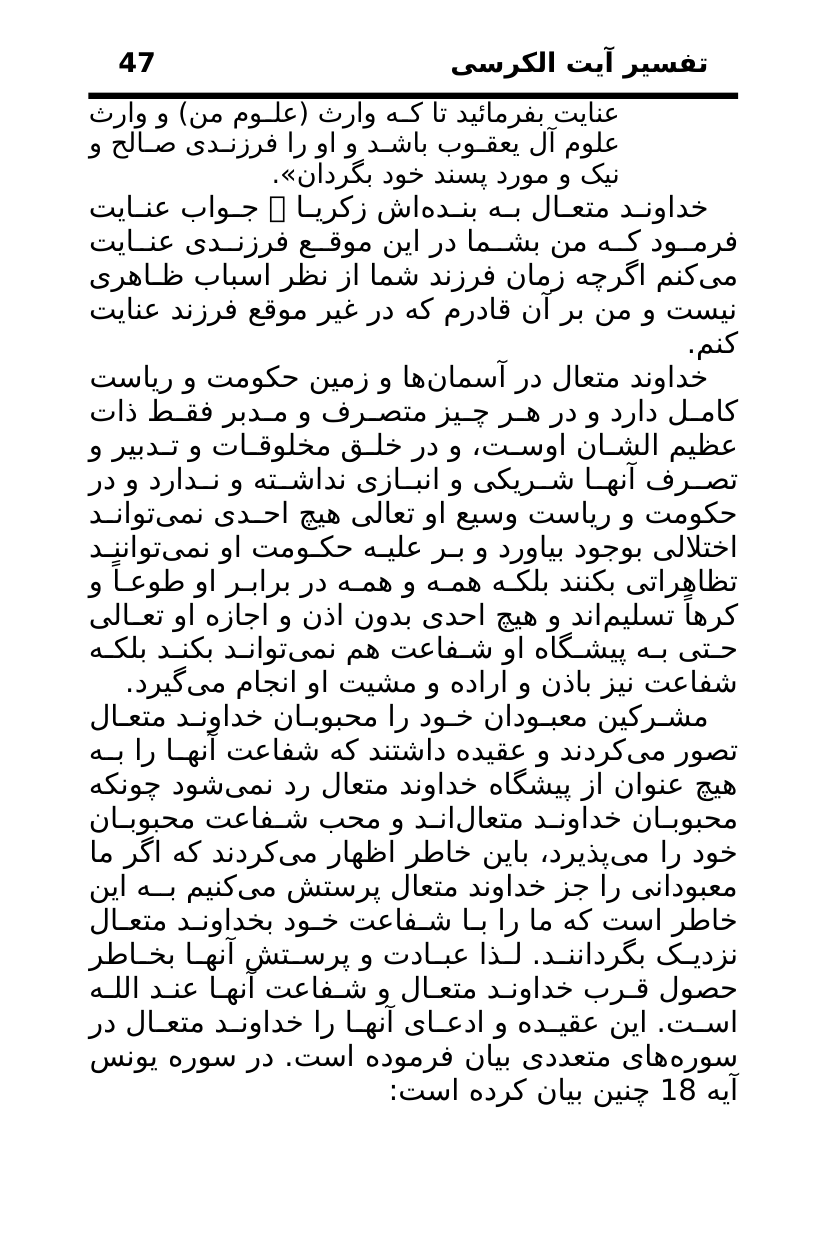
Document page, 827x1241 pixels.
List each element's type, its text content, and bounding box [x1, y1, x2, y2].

text خداوند متعال در آسمان‌ها و زمین حکومت و ریاست کامل دارد و در هر چیز متصرف و مدبر فقط ذات عظیم الشان اوست، و در خلق مخلوقات و تدبیر و تصرف آنها شریکی و انبازی نداشته و ندارد و در حکومت و ریاست وسیع او تعالی هیچ احدی نمی‌تواند اختلالی بوجود بیاورد و بر علیه حکومت او نمی‌توانند تظاهراتی بکنند بلکه همه و همه در برابر او طوعاً و کرهاً تسلیم‌اند و هیچ احدی بدون اذن و اجازه او تعالی حتی به پیشگاه او شفاعت هم نمی‌تواند بکند بلکه شفاعت نیز باذن و اراده و مشیت او انجام می‌گیرد. [89, 360, 738, 700]
text مشرکین معبودان خود را محبوبان خداوند متعال تصور می‌کردند و عقیده داشتند که شفاعت آنها را به هیچ عنوان از پیشگاه خداوند متعال رد نمی‌شود چونکه محبوبان خداوند متعال‌اند و محب شفاعت محبوبان خود را می‌پذیرد، باین خاطر اظهار می‌کردند که اگر ما معبودانی را جز خداوند متعال پرستش می‌کنیم به این خاطر است که ما را با شفاعت خود بخداوند متعال نزدیک بگردانند. لذا عبادت و پرستش آنها بخاطر حصول قرب خداوند متعال و شفاعت آنها عند الله است. این عقیده و ادعای آنها را خداوند متعال در سوره‌های متعددی بیان فرموده است. در سوره یونس آیه 18 چنین بیان کرده است: [89, 700, 738, 1107]
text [89, 98, 620, 190]
text خداوند متعال به بنده‌اش زکریا جواب عنایت فرمود که من بشما در این موقع فرزندی عنایت می‌کنم اگرچه زمان فرزند شما از نظر اسباب ظاهری نیست و من بر آن قادرم که در غیر موقع فرزند عنایت کنم. [89, 190, 738, 360]
